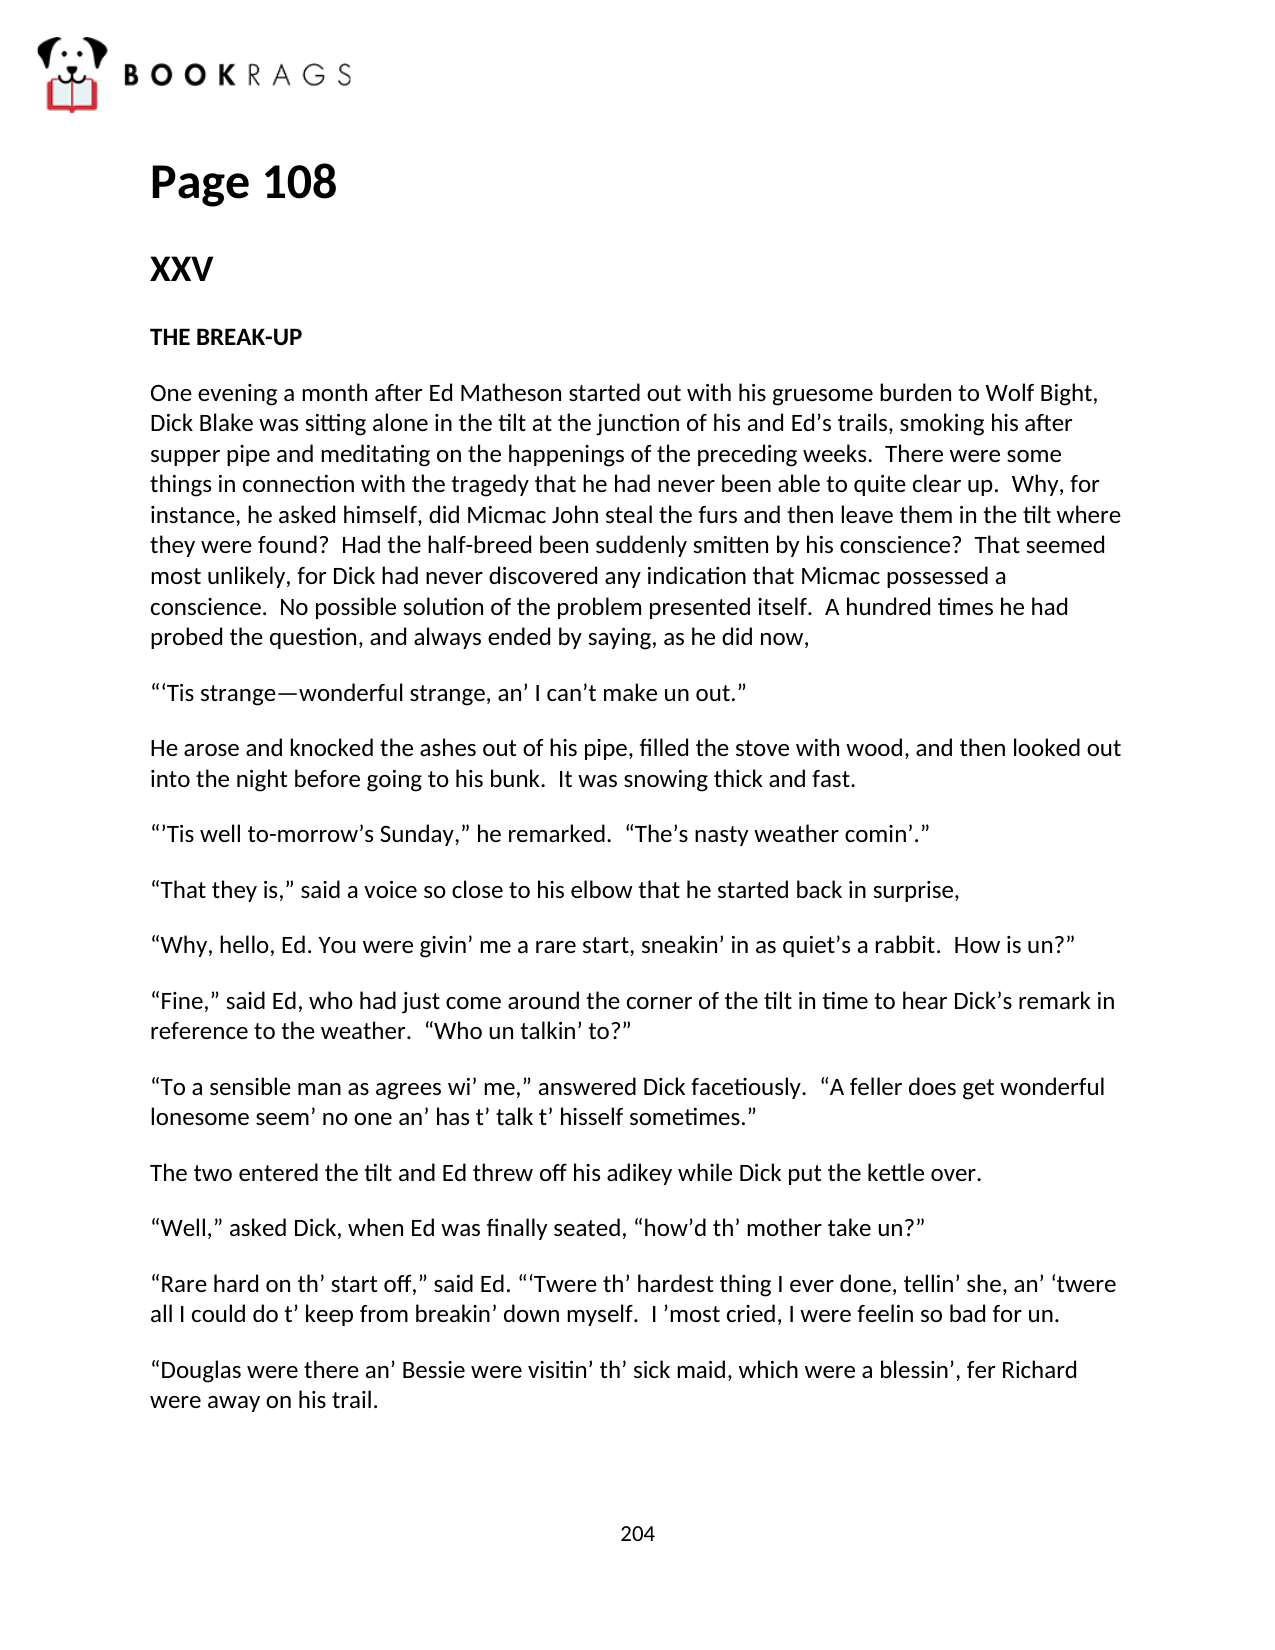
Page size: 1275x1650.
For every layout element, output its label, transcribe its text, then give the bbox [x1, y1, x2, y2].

picture [37, 37, 351, 113]
text He arose and knocked the ashes out of his pipe, filled the stove with wood, and then looked out into the night before going to his bunk. It was snowing thick and fast. [150, 732, 1125, 793]
text “Why, hello, Ed. You were givin’ me a rare start, sneakin’ in as quiet’s a rabbit. How is un?” [150, 929, 1125, 960]
text “’Tis well to-morrow’s Sunday,” he remarked. “The’s nasty weather comin’.” [150, 818, 1125, 849]
text “Rare hard on th’ start off,” said Ed. “‘Twere th’ hardest thing I ever done, tellin’ she, an’ ‘twere all I could do t’ keep from breakin’ down myself. I ’most cried, I were feelin so bad for un. [150, 1268, 1125, 1329]
text XXV [150, 244, 1125, 290]
text “That they is,” said a voice so close to his elbow that he started back in surprise, [150, 874, 1125, 904]
text The two entered the tilt and Ed threw off his adikey while Dick put the kettle over. [150, 1157, 1125, 1187]
text “‘Tis strange—­wonderful strange, an’ I can’t make un out.” [150, 677, 1125, 707]
text THE BREAK-UP [150, 322, 1125, 352]
text Page 108 [150, 150, 1125, 211]
text One evening a month after Ed Matheson started out with his gruesome burden to Wolf Bight, Dick Blake was sitting alone in the tilt at the junction of his and Ed’s trails, smoking his after supper pipe and meditating on the happenings of the preceding weeks. There were some things in connection with the tragedy that he had never been able to quite clear up. Why, for instance, he asked himself, did Micmac John steal the furs and then leave them in the tilt where they were found? Had the half-breed been suddenly smitten by his conscience? That seemed most unlikely, for Dick had never discovered any indication that Micmac possessed a conscience. No possible solution of the problem presented itself. A hundred times he had probed the question, and always ended by saying, as he did now, [150, 377, 1125, 652]
text “Well,” asked Dick, when Ed was finally seated, “how’d th’ mother take un?” [150, 1212, 1125, 1243]
text “To a sensible man as agrees wi’ me,” answered Dick facetiously. “A feller does get wonderful lonesome seem’ no one an’ has t’ talk t’ hisself sometimes.” [150, 1071, 1125, 1132]
text “Douglas were there an’ Bessie were visitin’ th’ sick maid, which were a blessin’, fer Richard were away on his trail. [150, 1354, 1125, 1415]
text “Fine,” said Ed, who had just come around the corner of the tilt in time to hear Dick’s remark in reference to the weather. “Who un talkin’ to?” [150, 985, 1125, 1046]
